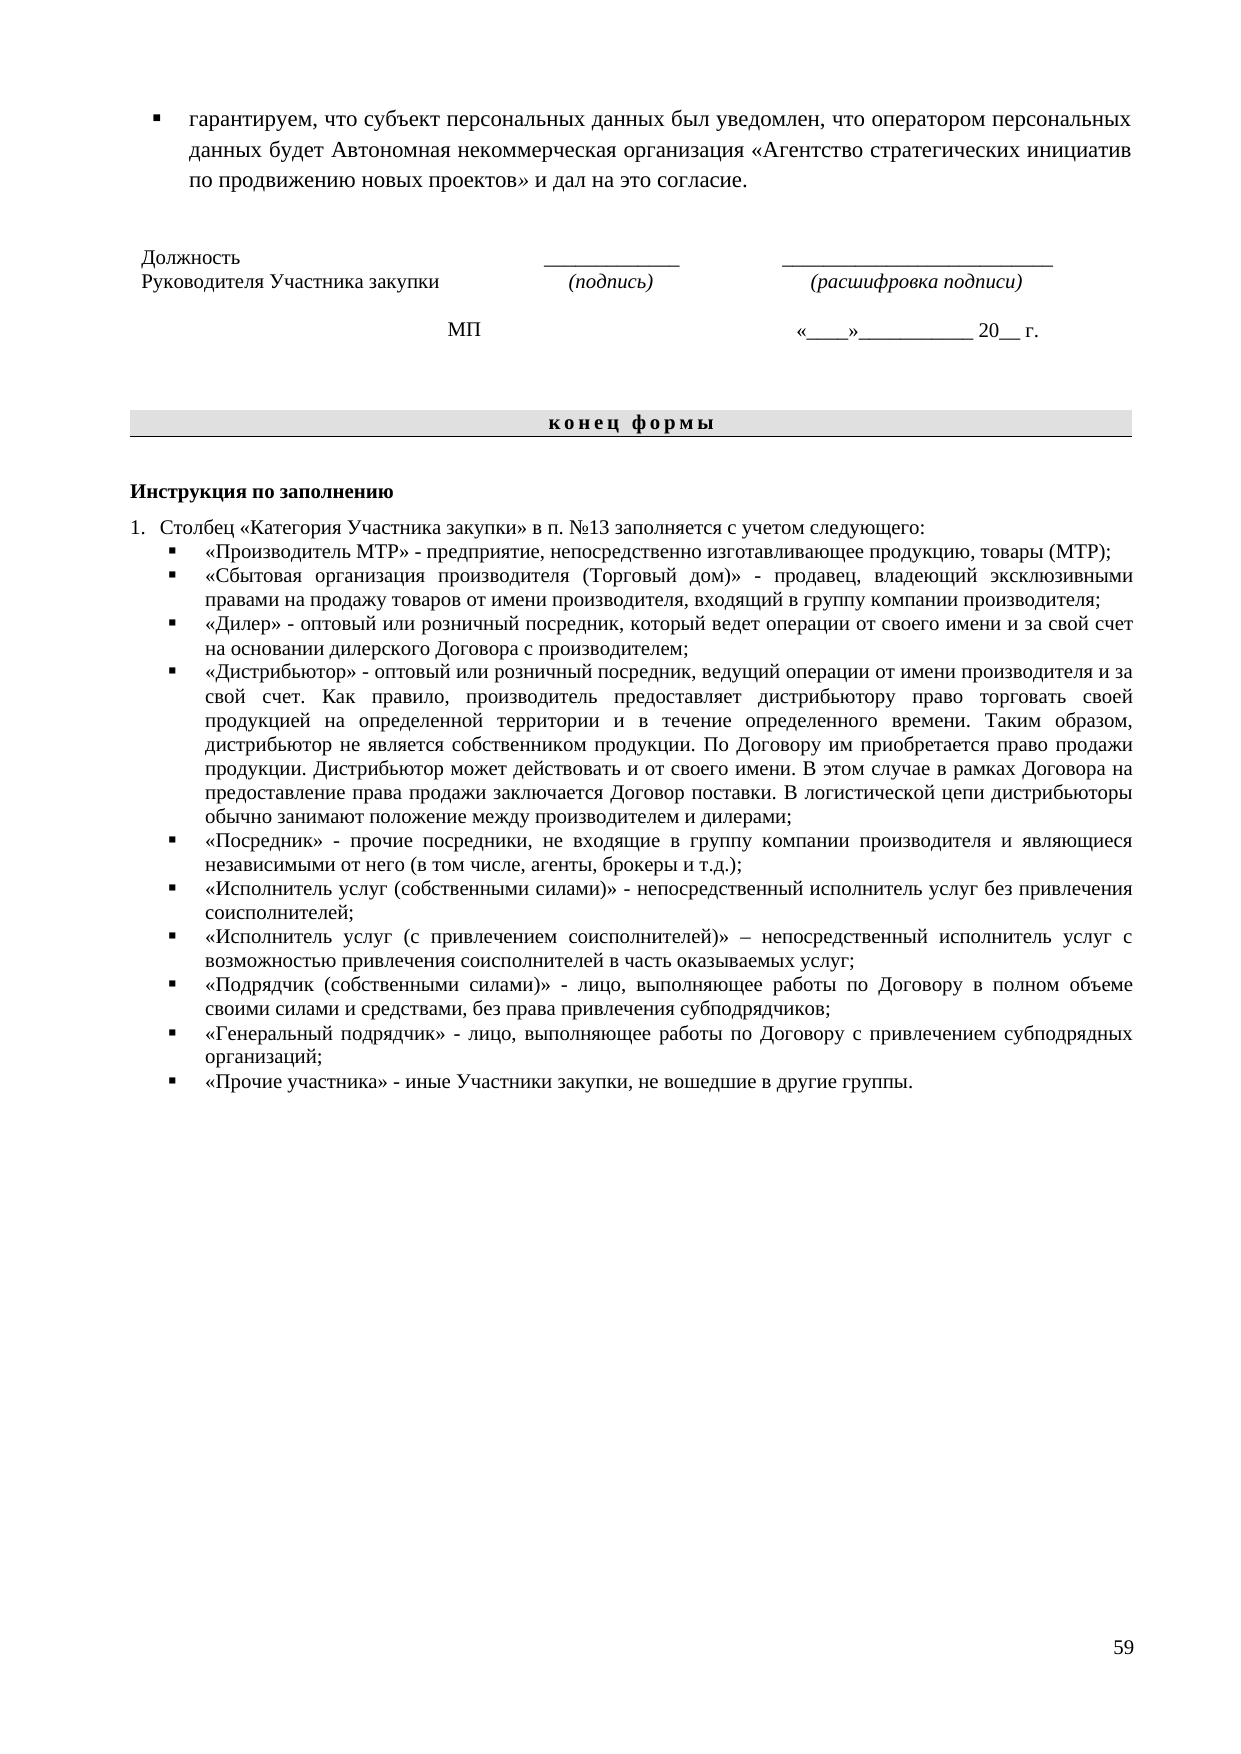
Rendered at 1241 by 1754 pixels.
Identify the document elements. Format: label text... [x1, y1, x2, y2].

list «Производитель МТР» - предприятие, непосредственно изготавливающее продукцию, товары (МТР); [167, 539, 1134, 563]
list «Прочие участника» - иные Участники закупки, не вошедшие в другие группы. [167, 1068, 1134, 1093]
list «Исполнитель услуг (с привлечением соисполнителей)» – непосредственный исполнитель услуг с возможностью привлечения соисполнителей в часть оказываемых услуг; [167, 924, 1134, 972]
table_header _____________ (подпись) [492, 245, 731, 398]
list «Посредник» - прочие посредники, не входящие в группу компании производителя и являющиеся независимыми от него (в том числе, агенты, брокеры и т.д.); [167, 828, 1134, 876]
list гарантируем, что субъект персональных данных был уведомлен, что оператором персональных данных будет Автономная некоммерческая организация «Агентство стратегических инициатив по продвижению новых проектов» и дал на это согласие. [151, 106, 1133, 192]
list «Подрядчик (собственными силами)» - лицо, выполняющее работы по Договору в полном объеме своими силами и средствами, без права привлечения субподрядчиков; [167, 972, 1134, 1020]
list «Сбытовая организация производителя (Торговый дом)» - продавец, владеющий эксклюзивными правами на продажу товаров от имени производителя, входящий в группу компании производителя; [167, 563, 1134, 611]
list «Генеральный подрядчик» - лицо, выполняющее работы по Договору с привлечением субподрядных организаций; [167, 1020, 1134, 1068]
list «Дилер» - оптовый или розничный посредник, который ведет операции от своего имени и за свой счет на основании дилерского Договора с производителем; [167, 611, 1134, 659]
text Инструкция по заполнению [130, 478, 1134, 503]
list «Дистрибьютор» - оптовый или розничный посредник, ведущий операции от имени производителя и за свой счет. Как правило, производитель предоставляет дистрибьютору право торговать своей продукцией на определенной территории и в течение определенного времени. Таким образом, дистрибьютор не является собственником продукции. По Договору им приобретается право продажи продукции. Дистрибьютор может действовать и от своего имени. В этом случае в рамках Договора на предоставление права продажи заключается Договор поставки. В логистической цепи дистрибьюторы обычно занимают положение между производителем и дилерами; [167, 659, 1134, 828]
table_header __________________________ (расшифровка подписи) «____»___________ 20__ г. [731, 245, 1104, 398]
text конец формы [130, 410, 1132, 436]
table_header Должность Руководителя Участника закупки МП [130, 245, 492, 398]
list «Исполнитель услуг (собственными силами)» - непосредственный исполнитель услуг без привлечения соисполнителей; [167, 876, 1134, 924]
list Столбец «Категория Участника закупки» в п. №13 заполняется с учетом следующего: [130, 515, 1134, 539]
